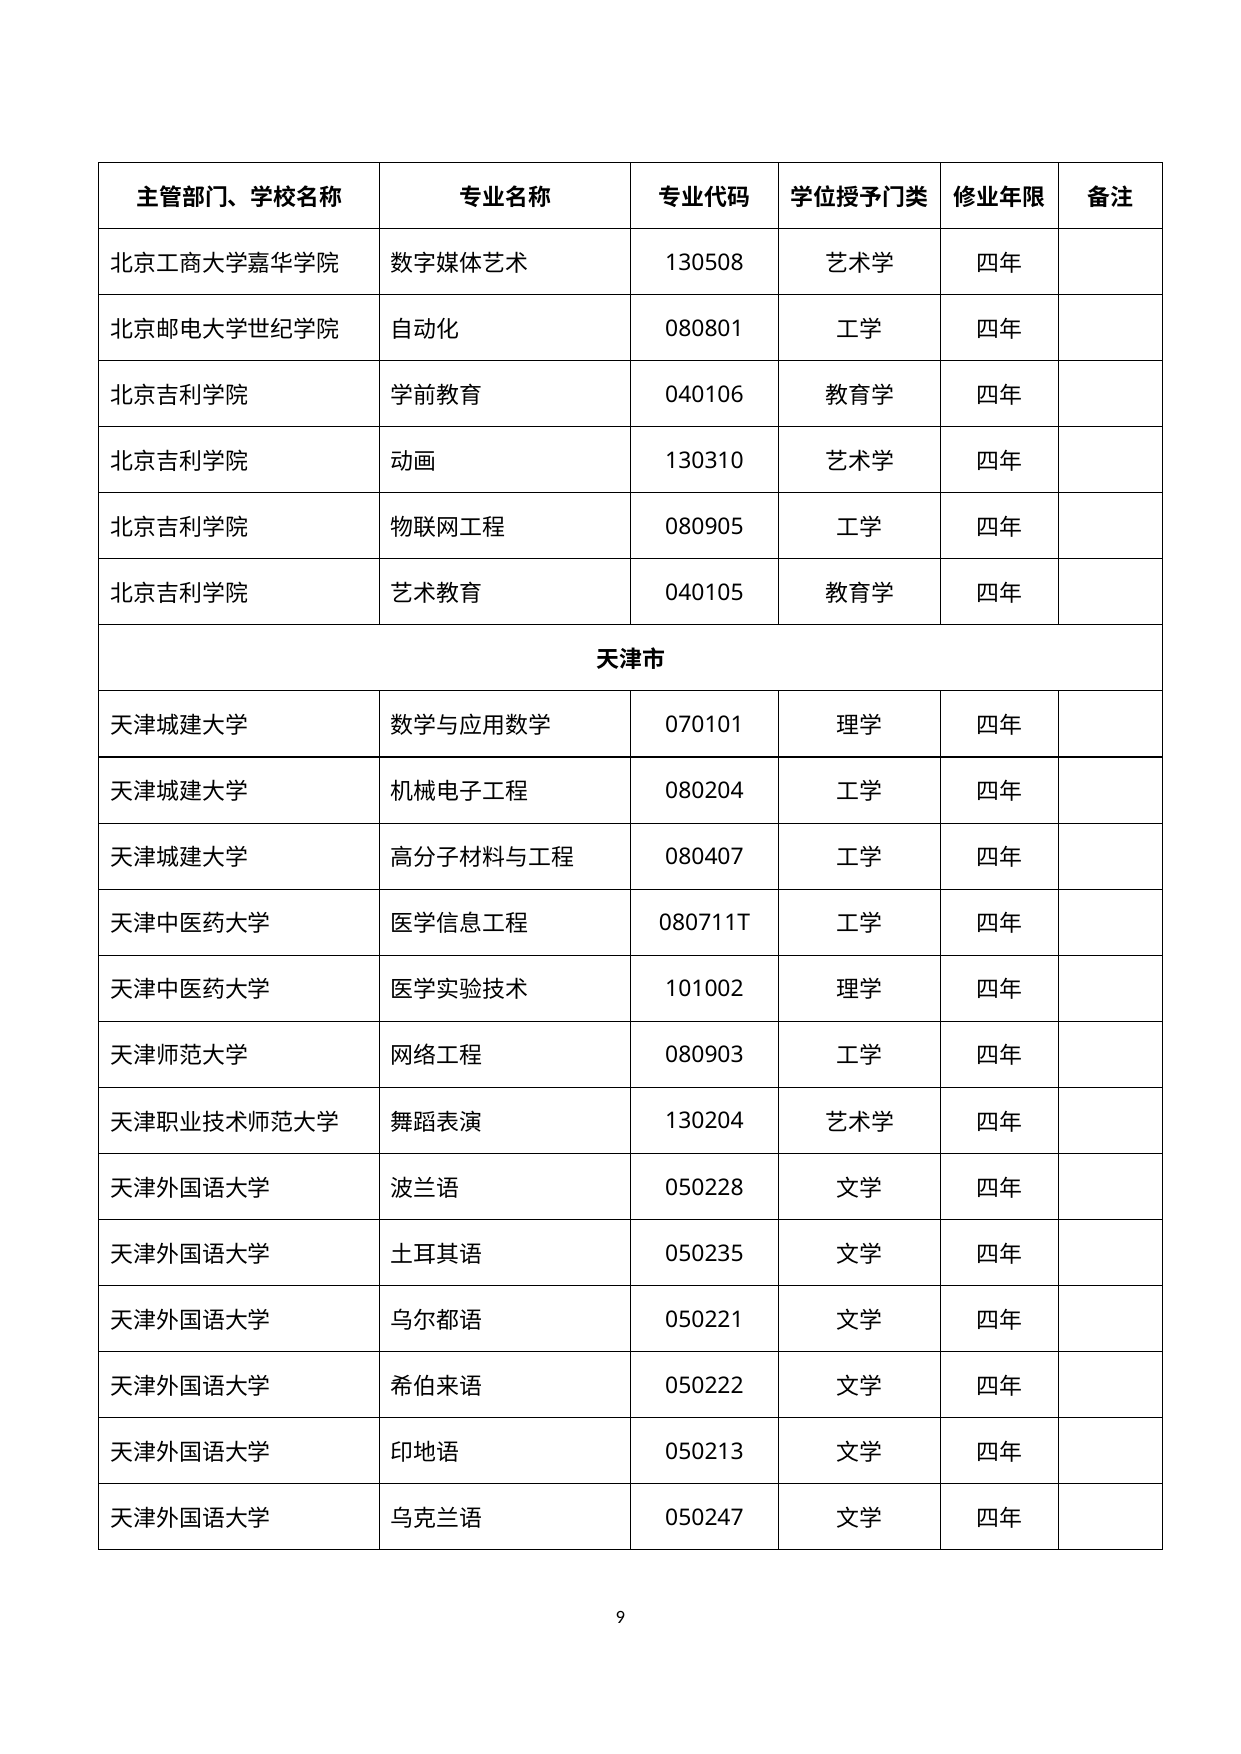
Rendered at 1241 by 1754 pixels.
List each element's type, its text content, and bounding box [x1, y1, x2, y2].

table_cell 天津外国语大学 [99, 1418, 379, 1483]
table_cell 四年 [941, 824, 1058, 888]
table_cell 医学实验技术 [380, 956, 630, 1021]
table_cell 数学与应用数学 [380, 691, 630, 756]
table_header 主管部门、学校名称 [99, 163, 379, 228]
table_cell 050221 [631, 1286, 778, 1351]
table_cell 四年 [941, 1154, 1058, 1219]
table_cell 四年 [941, 361, 1058, 426]
table_cell 天津中医药大学 [99, 890, 379, 954]
table_cell 印地语 [380, 1418, 630, 1483]
table_cell 四年 [941, 1484, 1058, 1549]
table_cell 文学 [779, 1352, 940, 1417]
table_cell 物联网工程 [380, 493, 630, 558]
table_cell 天津城建大学 [99, 758, 379, 822]
table_cell 北京吉利学院 [99, 427, 379, 492]
table_cell 四年 [941, 1286, 1058, 1351]
table_cell 080801 [631, 295, 778, 360]
table_cell 工学 [779, 1022, 940, 1087]
table_cell 080903 [631, 1022, 778, 1087]
table_cell 文学 [779, 1220, 940, 1285]
table_cell 艺术学 [779, 427, 940, 492]
table_cell 工学 [779, 758, 940, 822]
table_cell 动画 [380, 427, 630, 492]
table_cell 天津外国语大学 [99, 1154, 379, 1219]
table_cell 050213 [631, 1418, 778, 1483]
table_cell [1059, 890, 1162, 954]
table_cell 四年 [941, 1418, 1058, 1483]
table_header 专业代码 [631, 163, 778, 228]
table_cell 希伯来语 [380, 1352, 630, 1417]
table_cell [1059, 559, 1162, 624]
table_cell 天津外国语大学 [99, 1220, 379, 1285]
table_cell 天津城建大学 [99, 824, 379, 888]
table_cell 130310 [631, 427, 778, 492]
table_cell [1059, 427, 1162, 492]
table_cell 040106 [631, 361, 778, 426]
table_cell 土耳其语 [380, 1220, 630, 1285]
table_cell 工学 [779, 493, 940, 558]
table_cell 天津外国语大学 [99, 1484, 379, 1549]
table_cell 四年 [941, 229, 1058, 294]
table_cell 130508 [631, 229, 778, 294]
table_header 学位授予门类 [779, 163, 940, 228]
table_cell [1059, 1286, 1162, 1351]
table_cell 理学 [779, 956, 940, 1021]
table_cell 天津中医药大学 [99, 956, 379, 1021]
table_cell 艺术学 [779, 1088, 940, 1153]
table_cell 学前教育 [380, 361, 630, 426]
table_cell 050228 [631, 1154, 778, 1219]
table_cell 天津外国语大学 [99, 1352, 379, 1417]
table_cell 050247 [631, 1484, 778, 1549]
table_cell 080407 [631, 824, 778, 888]
table_cell 文学 [779, 1418, 940, 1483]
table_cell 高分子材料与工程 [380, 824, 630, 888]
table_cell [1059, 295, 1162, 360]
table_cell [1059, 1154, 1162, 1219]
table_cell 四年 [941, 295, 1058, 360]
table_cell 080204 [631, 758, 778, 822]
table_cell 乌尔都语 [380, 1286, 630, 1351]
table_cell 四年 [941, 758, 1058, 822]
table_cell 北京工商大学嘉华学院 [99, 229, 379, 294]
table_cell 四年 [941, 427, 1058, 492]
table_cell 数字媒体艺术 [380, 229, 630, 294]
table_cell 四年 [941, 1220, 1058, 1285]
table_cell [1059, 691, 1162, 756]
table_cell [1059, 229, 1162, 294]
table_cell 050235 [631, 1220, 778, 1285]
table_cell 文学 [779, 1286, 940, 1351]
table_header 备注 [1059, 163, 1162, 228]
table_cell 工学 [779, 295, 940, 360]
table_cell 四年 [941, 691, 1058, 756]
table_cell 101002 [631, 956, 778, 1021]
table_cell 舞蹈表演 [380, 1088, 630, 1153]
table_cell [1059, 758, 1162, 822]
table_cell 理学 [779, 691, 940, 756]
table_cell 北京吉利学院 [99, 361, 379, 426]
table_cell 四年 [941, 493, 1058, 558]
table_cell [1059, 493, 1162, 558]
table_cell 网络工程 [380, 1022, 630, 1087]
table_cell 教育学 [779, 559, 940, 624]
table_cell [1059, 1022, 1162, 1087]
table_cell 文学 [779, 1484, 940, 1549]
table_cell [1059, 1088, 1162, 1153]
table_cell 070101 [631, 691, 778, 756]
table_cell 天津城建大学 [99, 691, 379, 756]
table_cell 教育学 [779, 361, 940, 426]
table_cell [1059, 361, 1162, 426]
table_header 专业名称 [380, 163, 630, 228]
table_cell 080711T [631, 890, 778, 954]
table_cell 北京吉利学院 [99, 493, 379, 558]
table_header 修业年限 [941, 163, 1058, 228]
table_cell 艺术教育 [380, 559, 630, 624]
table_cell [1059, 956, 1162, 1021]
table_cell 工学 [779, 824, 940, 888]
table_cell 乌克兰语 [380, 1484, 630, 1549]
table_cell 四年 [941, 890, 1058, 954]
table_cell 040105 [631, 559, 778, 624]
table_cell 四年 [941, 1088, 1058, 1153]
table_cell 自动化 [380, 295, 630, 360]
table_cell 文学 [779, 1154, 940, 1219]
table_cell 工学 [779, 890, 940, 954]
table_cell 050222 [631, 1352, 778, 1417]
table_cell 130204 [631, 1088, 778, 1153]
table_cell 天津师范大学 [99, 1022, 379, 1087]
table_cell [1059, 1418, 1162, 1483]
table_cell 艺术学 [779, 229, 940, 294]
table_cell 医学信息工程 [380, 890, 630, 954]
table_cell 080905 [631, 493, 778, 558]
table_cell [1059, 1220, 1162, 1285]
table_cell 四年 [941, 956, 1058, 1021]
table_cell [1059, 824, 1162, 888]
table_cell [1059, 1484, 1162, 1549]
table_cell 四年 [941, 1022, 1058, 1087]
table_cell 北京吉利学院 [99, 559, 379, 624]
table_cell 机械电子工程 [380, 758, 630, 822]
table_cell 天津外国语大学 [99, 1286, 379, 1351]
table_cell 北京邮电大学世纪学院 [99, 295, 379, 360]
table_cell 四年 [941, 1352, 1058, 1417]
table_cell 天津职业技术师范大学 [99, 1088, 379, 1153]
table_cell 波兰语 [380, 1154, 630, 1219]
table_cell 天津市 [99, 625, 1162, 690]
table_cell 四年 [941, 559, 1058, 624]
table_cell [1059, 1352, 1162, 1417]
